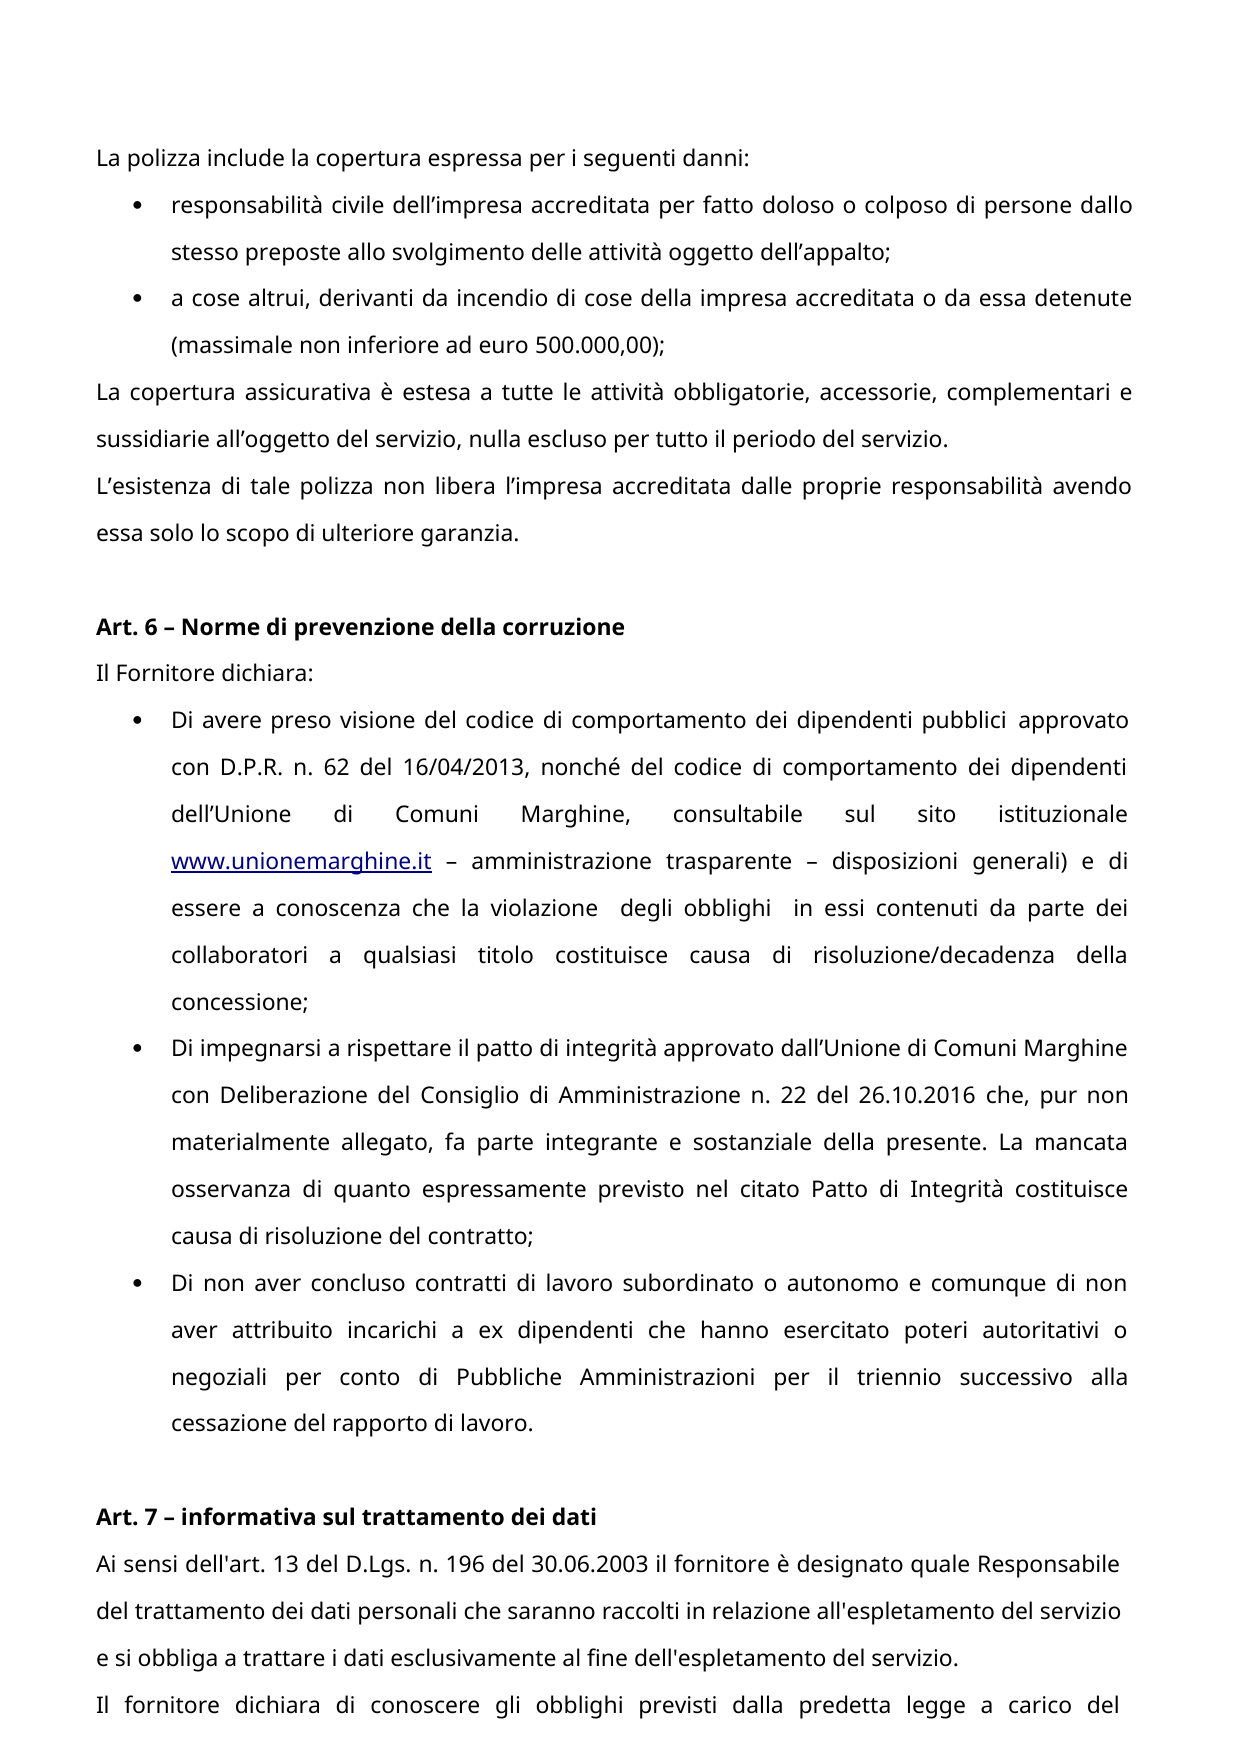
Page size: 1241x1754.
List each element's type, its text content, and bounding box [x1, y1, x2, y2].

text Art. 7 – informativa sul trattamento dei dati [96, 1501, 1134, 1532]
list a cose altrui, derivanti da incendio di cose della impresa accreditata o da essa detenute (massimale non inferiore ad euro 500.000,00); [133, 282, 1134, 360]
text La polizza include la copertura espressa per i seguenti danni: [96, 142, 1134, 173]
text Ai sensi dell'art. 13 del D.Lgs. n. 196 del 30.06.2003 il fornitore è designato quale Responsabile del trattamento dei dati personali che saranno raccolti in relazione all'espletamento del servizio e si obbliga a trattare i dati esclusivamente al fine dell'espletamento del servizio. [96, 1548, 1122, 1673]
text Il Fornitore dichiara: [96, 657, 554, 688]
list Di impegnarsi a rispettare il patto di integrità approvato dall’Unione di Comuni Marghine con Deliberazione del Consiglio di Amministrazione n. 22 del 26.10.2016 che, pur non materialmente allegato, fa parte integrante e sostanziale della presente. La mancata osservanza di quanto espressamente previsto nel citato Patto di Integrità costituisce causa di risoluzione del contratto; [133, 1032, 1129, 1251]
text L’esistenza di tale polizza non libera l’impresa accreditata dalle proprie responsabilità avendo essa solo lo scopo di ulteriore garanzia. [96, 470, 1134, 548]
list Di avere preso visione del codice di comportamento dei dipendenti pubblici approvato con D.P.R. n. 62 del 16/04/2013, nonché del codice di comportamento dei dipendenti dell’Unione di Comuni Marghine, consultabile sul sito istituzionale www.unionemarghine.it – amministrazione trasparente – disposizioni generali) e di essere a conoscenza che la violazione degli obblighi in essi contenuti da parte dei collaboratori a qualsiasi titolo costituisce causa di risoluzione/decadenza della concessione; [133, 704, 1129, 1017]
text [96, 1688, 1122, 1720]
text Art. 6 – Norme di prevenzione della corruzione [96, 610, 1129, 642]
list responsabilità civile dell’impresa accreditata per fatto doloso o colposo di persone dallo stesso preposte allo svolgimento delle attività oggetto dell’appalto; [133, 188, 1134, 267]
text La copertura assicurativa è estesa a tutte le attività obbligatorie, accessorie, complementari e sussidiarie all’oggetto del servizio, nulla escluso per tutto il periodo del servizio. [96, 376, 1134, 454]
list Di non aver concluso contratti di lavoro subordinato o autonomo e comunque di non aver attribuito incarichi a ex dipendenti che hanno esercitato poteri autoritativi o negoziali per conto di Pubbliche Amministrazioni per il triennio successivo alla cessazione del rapporto di lavoro. [133, 1267, 1129, 1438]
